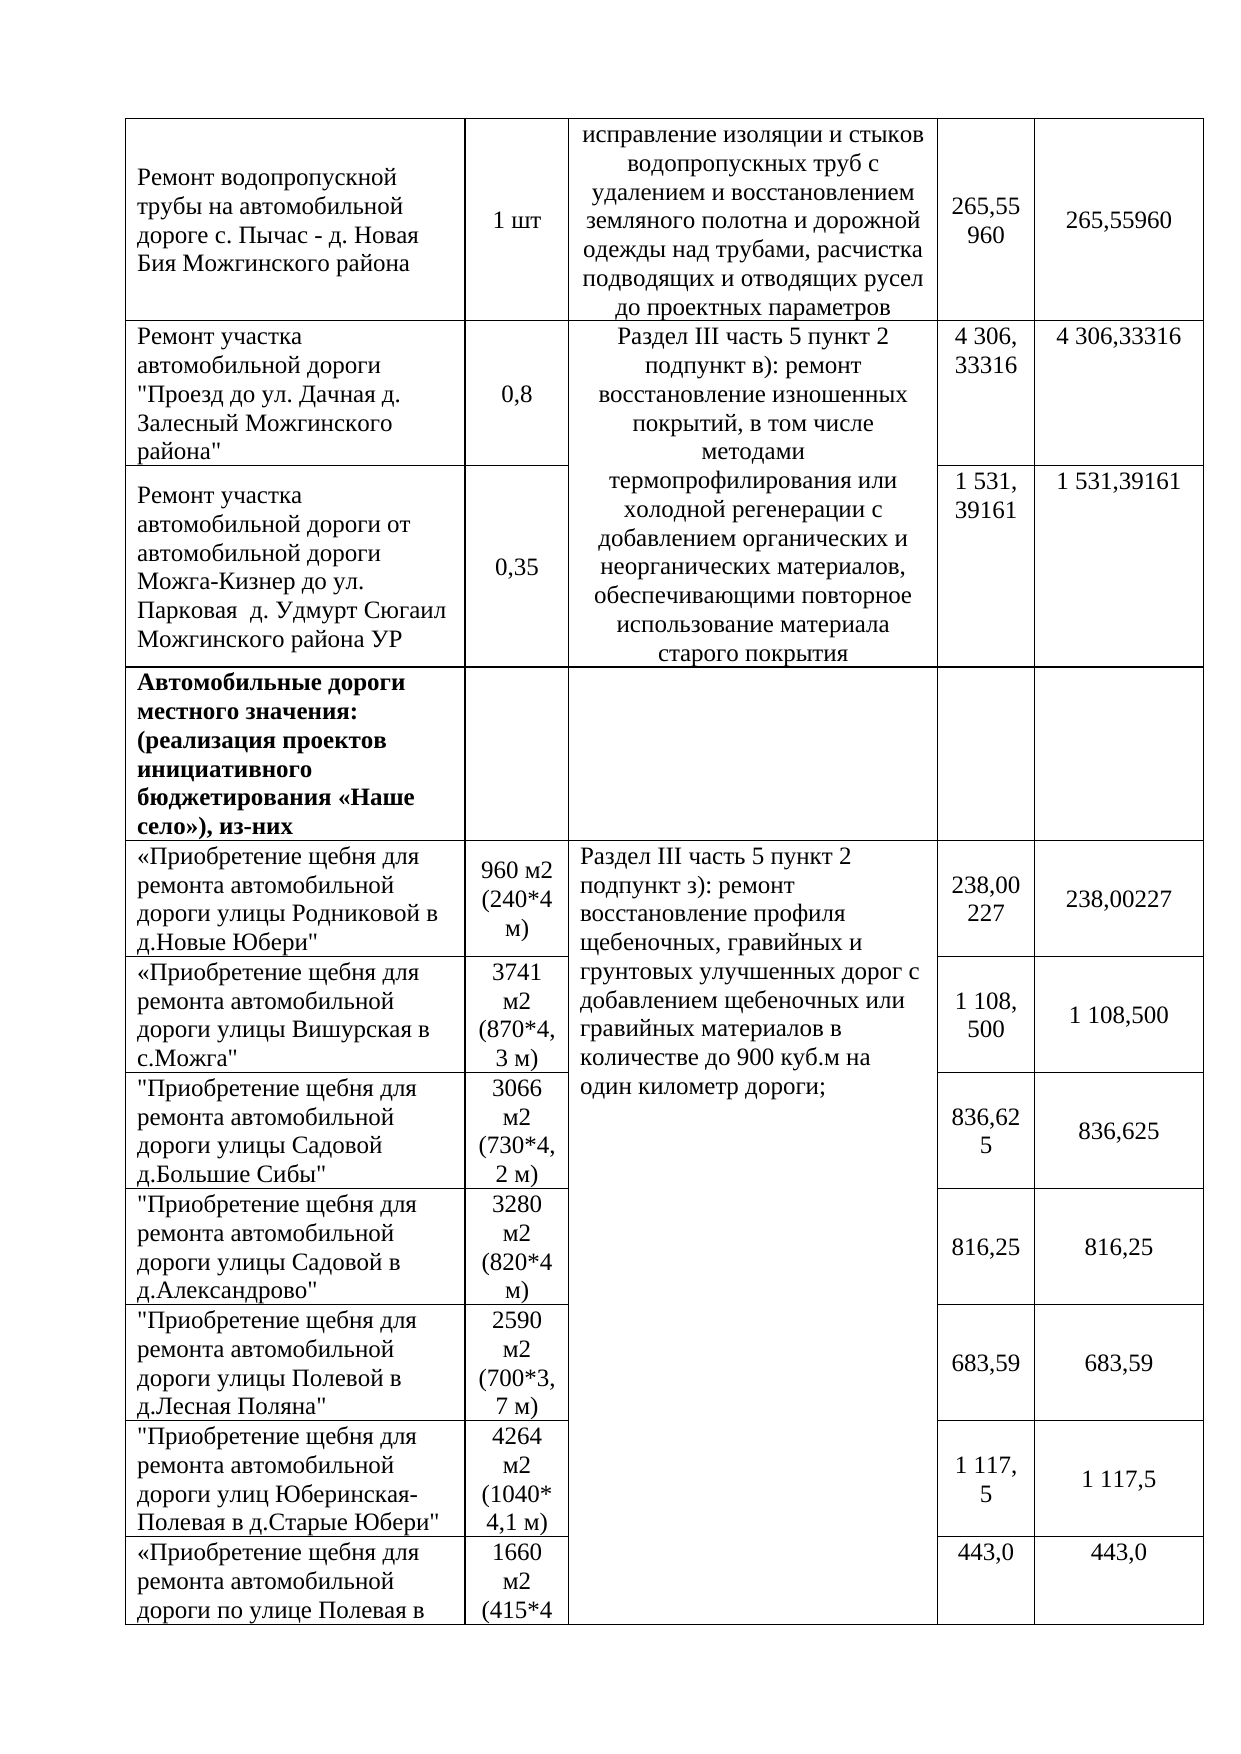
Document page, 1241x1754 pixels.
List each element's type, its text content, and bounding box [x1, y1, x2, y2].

table_cell 238,00227 [1035, 841, 1203, 956]
table_cell 1 531,39161 [938, 466, 1034, 666]
table_cell 238,00227 [938, 841, 1034, 956]
table_cell 1 117,5 [938, 1421, 1034, 1536]
table_cell [938, 668, 1034, 840]
table_cell 683,59 [1035, 1305, 1203, 1420]
table_cell 1 117,5 [1035, 1421, 1203, 1536]
table_cell [569, 668, 937, 840]
table_cell 4264 м2 (1040*4,1 м) [466, 1421, 568, 1536]
table_cell "Приобретение щебня для ремонта автомобильной дороги улицы Садовой в д.Александрово" [126, 1189, 464, 1304]
table_cell 1 108,500 [1035, 957, 1203, 1072]
table_cell 443,0 [938, 1537, 1034, 1623]
table_cell 0,35 [466, 466, 568, 666]
table_cell 1 шт [466, 119, 568, 320]
table_cell 4 306,33316 [1035, 321, 1203, 465]
table_cell 0,8 [466, 321, 568, 465]
table_cell Ремонт водопропускной трубы на автомобильной дороге с. Пычас - д. Новая Бия Можгинского района [126, 119, 464, 320]
table_cell 683,59 [938, 1305, 1034, 1420]
table_cell 443,0 [1035, 1537, 1203, 1623]
table_cell 816,25 [938, 1189, 1034, 1304]
table_cell 836,625 [1035, 1073, 1203, 1188]
table_cell 836,625 [938, 1073, 1034, 1188]
table_cell "Приобретение щебня для ремонта автомобильной дороги улицы Полевой в д.Лесная Поляна" [126, 1305, 464, 1420]
table_cell 265,55960 [938, 119, 1034, 320]
table_cell Ремонт участка автомобильной дороги от автомобильной дороги Можга-Кизнер до ул. Парковая д. Удмурт Сюгаил Можгинского района УР [126, 466, 464, 666]
table_cell [1035, 668, 1203, 840]
table_cell Автомобильные дороги местного значения: (реализация проектов инициативного бюджетирования «Наше село»), из-них [126, 668, 464, 840]
table_cell Раздел III часть 5 пункт 2 подпункт з): ремонт восстановление профиля щебеночных, гравийных и грунтовых улучшенных дорог с добавлением щебеночных или гравийных материалов в количестве до 900 куб.м на один километр дороги; [569, 841, 937, 1623]
table_cell «Приобретение щебня для ремонта автомобильной дороги улицы Родниковой в д.Новые Юбери" [126, 841, 464, 956]
table_cell «Приобретение щебня для ремонта автомобильной дороги улицы Вишурская в с.Можга" [126, 957, 464, 1072]
table_cell 960 м2 (240*4 м) [466, 841, 568, 956]
table_cell 4 306,33316 [938, 321, 1034, 465]
table_cell 1 108,500 [938, 957, 1034, 1072]
table_cell 1 531,39161 [1035, 466, 1203, 666]
table_cell "Приобретение щебня для ремонта автомобильной дороги улиц Юберинская-Полевая в д.Старые Юбери" [126, 1421, 464, 1536]
table_cell Ремонт участка автомобильной дороги "Проезд до ул. Дачная д. Залесный Можгинского района" [126, 321, 464, 465]
table_cell 265,55960 [1035, 119, 1203, 320]
table_cell 1660 м2 (415*4 м) [466, 1537, 568, 1623]
table_cell 3066 м2 (730*4,2 м) [466, 1073, 568, 1188]
table_cell Раздел III часть 5 пункт 2 подпункт в): ремонт восстановление изношенных покрытий, в том числе методами термопрофилирования или холодной регенерации с добавлением органических и неорганических материалов, обеспечивающими повторное использование материала старого покрытия [569, 321, 937, 666]
table_cell 2590 м2 (700*3,7 м) [466, 1305, 568, 1420]
table_cell 3741 м2 (870*4,3 м) [466, 957, 568, 1072]
table_cell 816,25 [1035, 1189, 1203, 1304]
table_cell 3280 м2 (820*4 м) [466, 1189, 568, 1304]
table_cell "Приобретение щебня для ремонта автомобильной дороги улицы Садовой д.Большие Сибы" [126, 1073, 464, 1188]
table_cell [466, 668, 568, 840]
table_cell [126, 1537, 464, 1623]
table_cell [569, 119, 937, 320]
